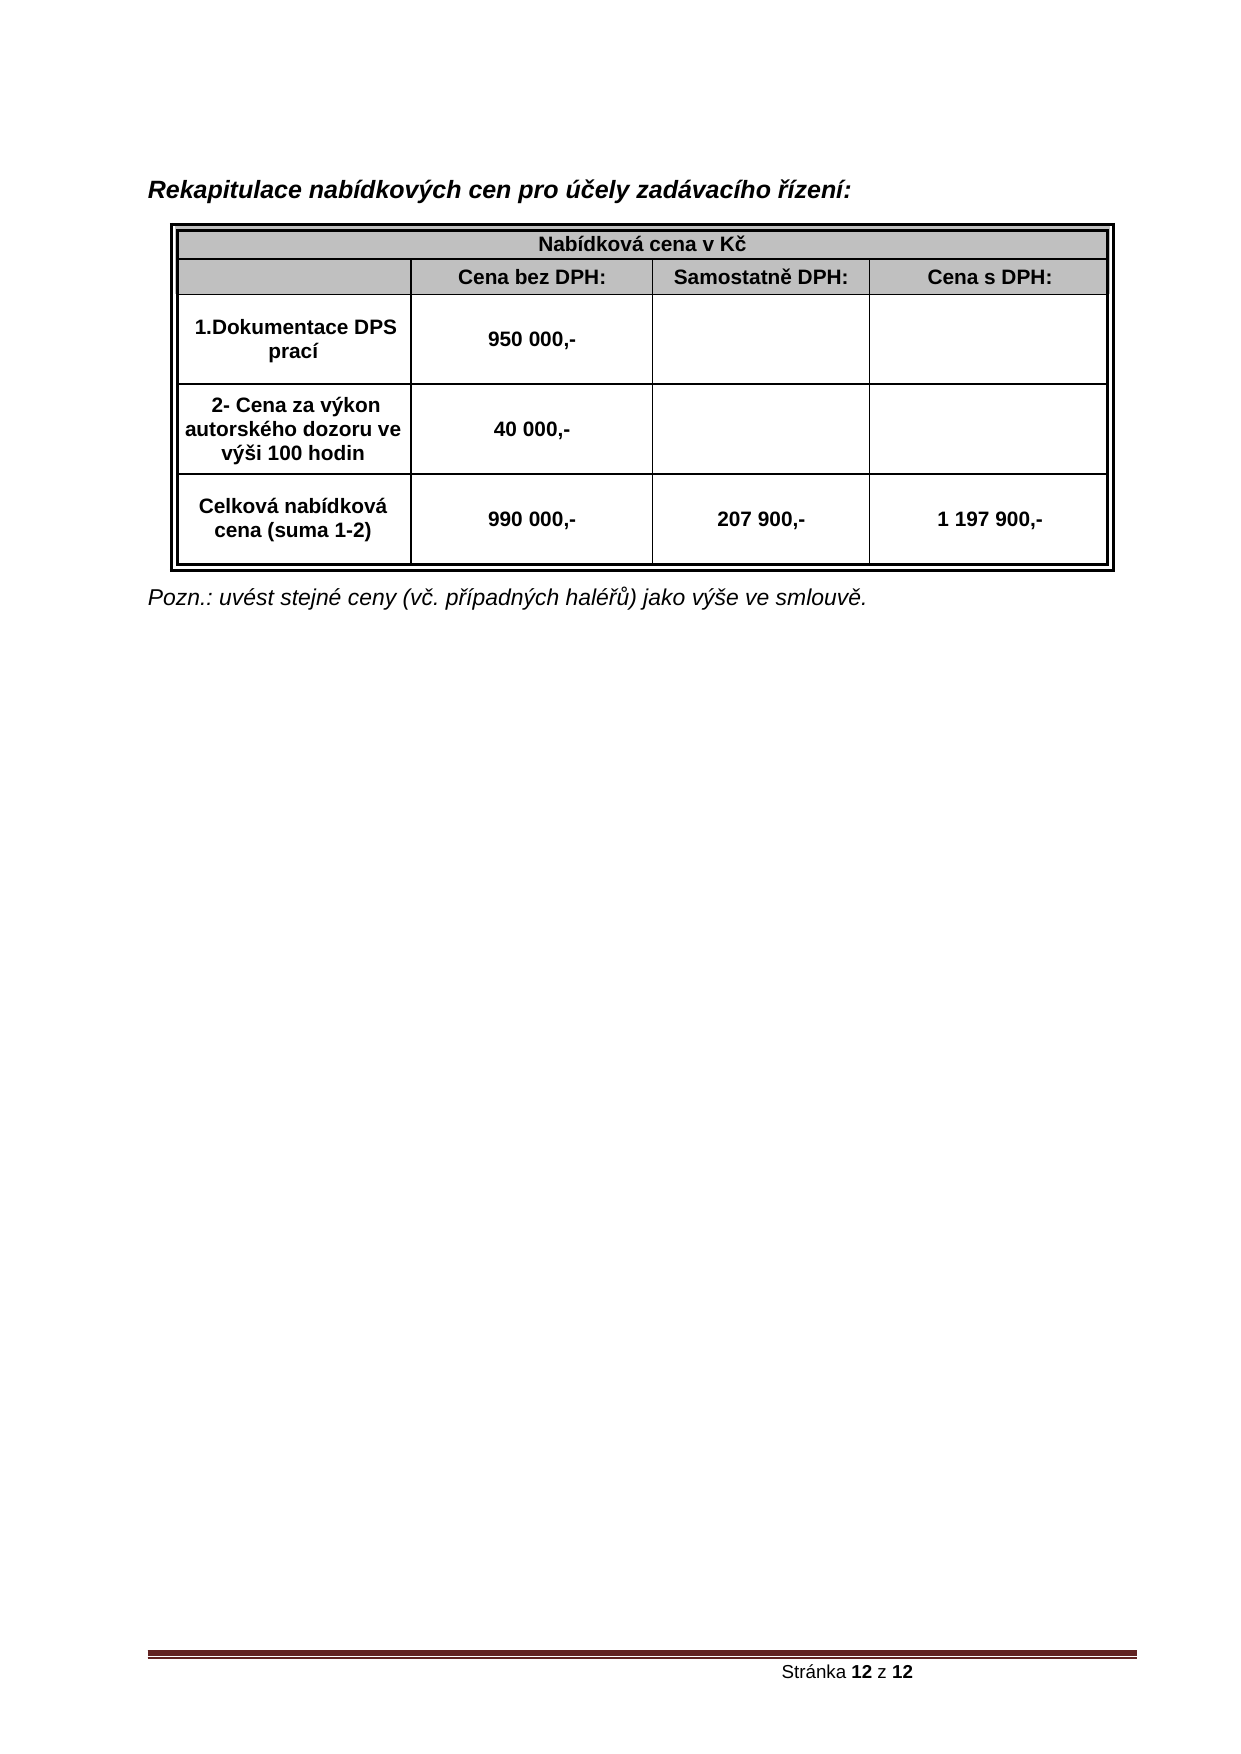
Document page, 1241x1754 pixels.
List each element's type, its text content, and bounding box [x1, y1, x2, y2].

table_cell [653, 385, 869, 473]
table_cell 40 000,- [412, 385, 652, 473]
table_cell Cena bez DPH: [412, 260, 652, 294]
table_cell 207 900,- [653, 475, 869, 562]
table_cell Samostatně DPH: [653, 260, 869, 294]
text Rekapitulace nabídkových cen pro účely zadávacího řízení: [148, 175, 1137, 204]
table_cell Cena s DPH: [870, 260, 1106, 294]
table_cell 1 197 900,- [870, 475, 1106, 562]
table_cell 2- Cena za výkon autorského dozoru ve výši 100 hodin [179, 385, 410, 473]
table_cell 950 000,- [412, 295, 652, 383]
table_cell [653, 295, 869, 383]
table_cell 1.Dokumentace DPS prací [179, 295, 410, 383]
table_cell [179, 260, 410, 294]
table_cell [870, 295, 1106, 383]
table_cell 990 000,- [412, 475, 652, 562]
text Pozn.: uvést stejné ceny (vč. případných haléřů) jako výše ve smlouvě. [148, 584, 1137, 610]
table_cell [870, 385, 1106, 473]
table_cell Celková nabídková cena (suma 1-2) [179, 475, 410, 562]
table_header Nabídková cena v Kč [175, 226, 1110, 258]
